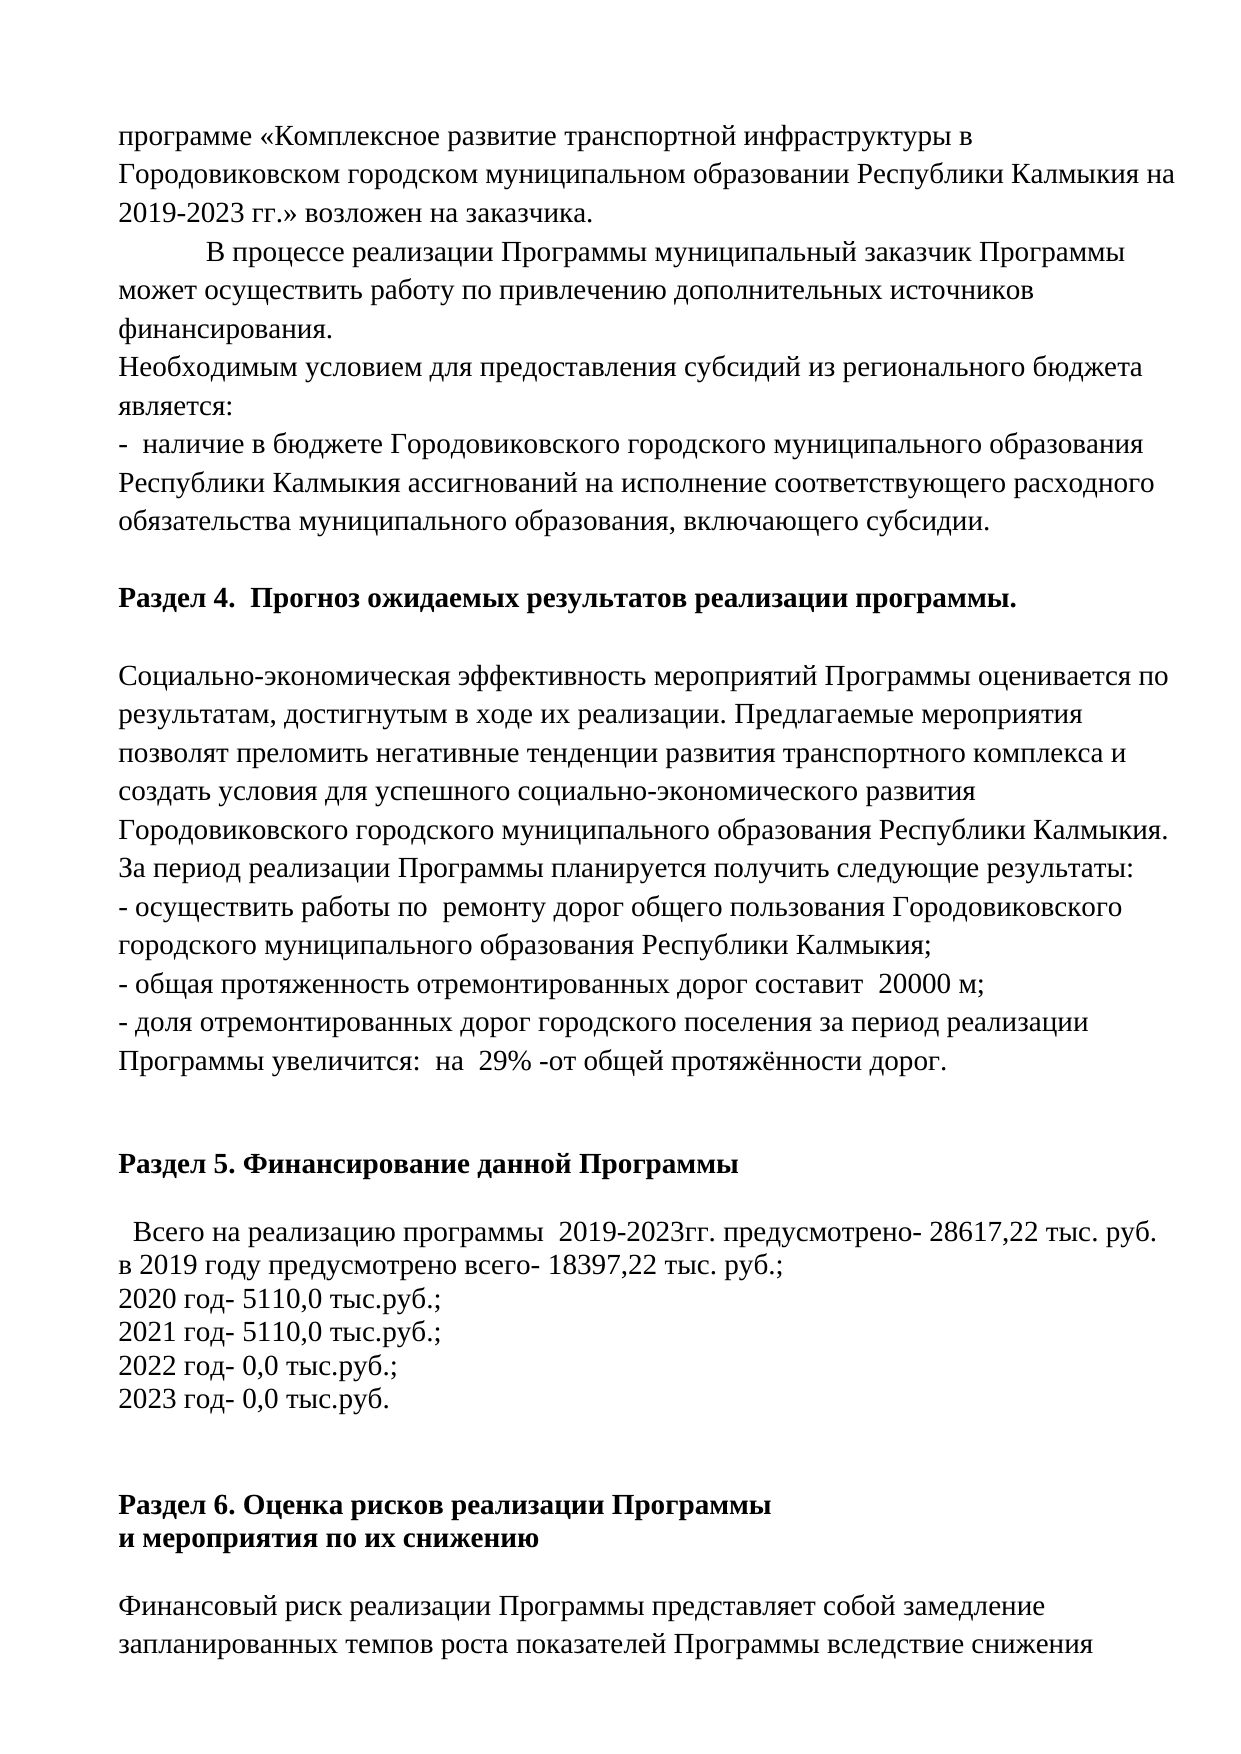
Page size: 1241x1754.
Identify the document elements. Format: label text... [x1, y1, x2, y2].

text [118, 118, 1181, 614]
text 2023 год- 0,0 тыс.руб. [118, 1381, 1181, 1415]
text Социально-экономическая эффективность мероприятий Программы оценивается по результатам, достигнутым в ходе их реализации. Предлагаемые мероприятия позволят преломить негативные тенденции развития транспортного комплекса и создать условия для успешного социально-экономического развития Городовиковского городского муниципального образования Республики Калмыкия. За период реализации Программы планируется получить следующие результаты: - осуществить работы по ремонту дорог общего пользования Городовиковского городского муниципального образования Республики Калмыкия; - общая протяженность отремонтированных дорог составит 20000 м; - доля отремонтированных дорог городского поселения за период реализации Программы увеличится: на 29% -от общей протяжённости дорог. [118, 619, 1181, 1109]
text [118, 1588, 1181, 1660]
text 2022 год- 0,0 тыс.руб.; [118, 1348, 1181, 1381]
text Раздел 6. Оценка рисков реализации Программы и мероприятия по их снижению [118, 1487, 1181, 1588]
text 2021 год- 5110,0 тыс.руб.; [118, 1314, 1181, 1348]
text Раздел 5. Финансирование данной Программы [118, 1147, 1181, 1180]
text Всего на реализацию программы 2019-2023гг. предусмотрено- 28617,22 тыс. руб. в 2019 году предусмотрено всего- 18397,22 тыс. руб.; 2020 год- 5110,0 тыс.руб.; [118, 1180, 1181, 1314]
